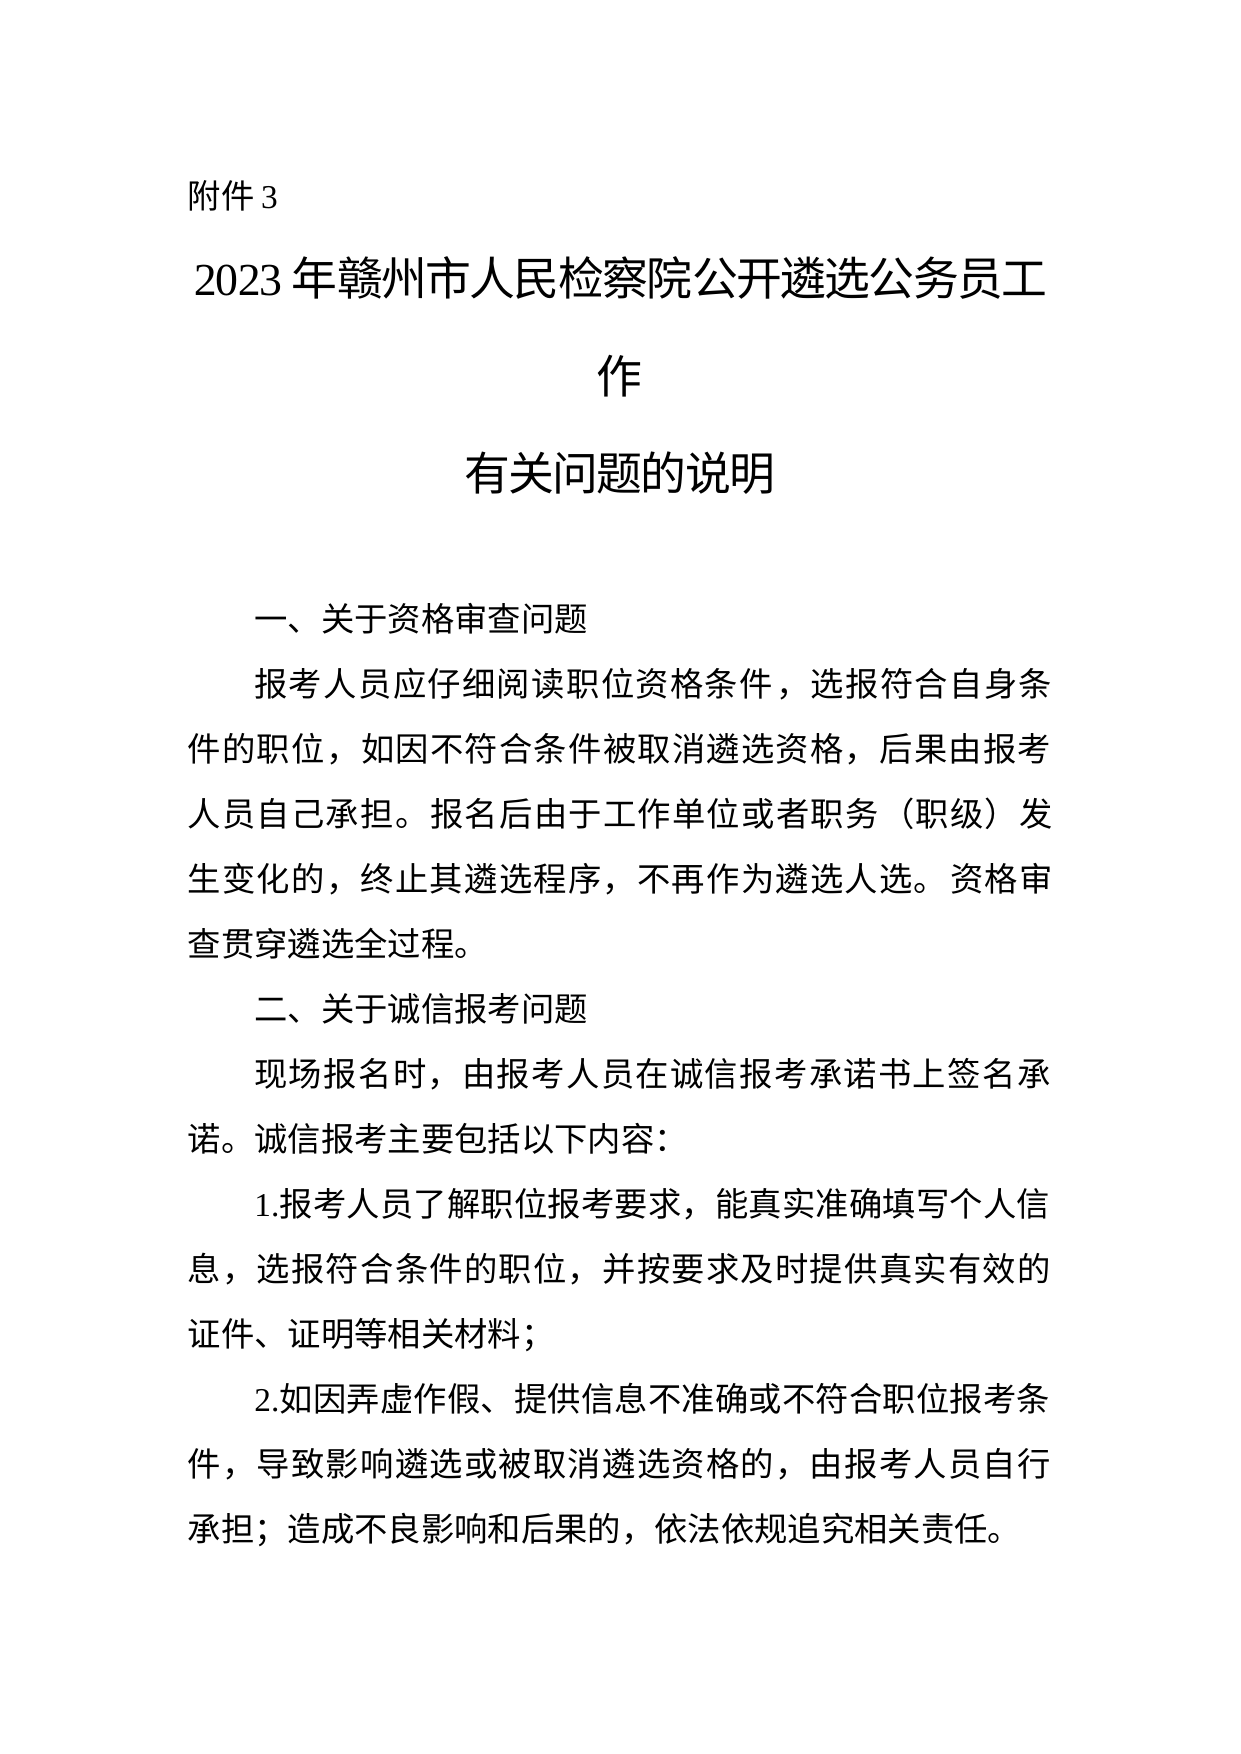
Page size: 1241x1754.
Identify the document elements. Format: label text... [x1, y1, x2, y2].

text 一、关于资格审查问题 [187, 584, 1053, 649]
text 现场报名时，由报考人员在诚信报考承诺书上签名承诺。诚信报考主要包括以下内容： [187, 1039, 1053, 1169]
text 有关问题的说明 [187, 422, 1053, 519]
text 附件3 [187, 162, 1053, 227]
text 2.如因弄虚作假、提供信息不准确或不符合职位报考条件，导致影响遴选或被取消遴选资格的，由报考人员自行承担；造成不良影响和后果的，依法依规追究相关责任。 [187, 1364, 1053, 1559]
text 2023年赣州市人民检察院公开遴选公务员工作 [187, 227, 1053, 422]
text 1.报考人员了解职位报考要求，能真实准确填写个人信息，选报符合条件的职位，并按要求及时提供真实有效的证件、证明等相关材料； [187, 1169, 1053, 1364]
text 二、关于诚信报考问题 [187, 974, 1053, 1039]
text 报考人员应仔细阅读职位资格条件，选报符合自身条件的职位，如因不符合条件被取消遴选资格，后果由报考人员自己承担。报名后由于工作单位或者职务（职级）发生变化的，终止其遴选程序，不再作为遴选人选。资格审查贯穿遴选全过程。 [187, 649, 1053, 974]
